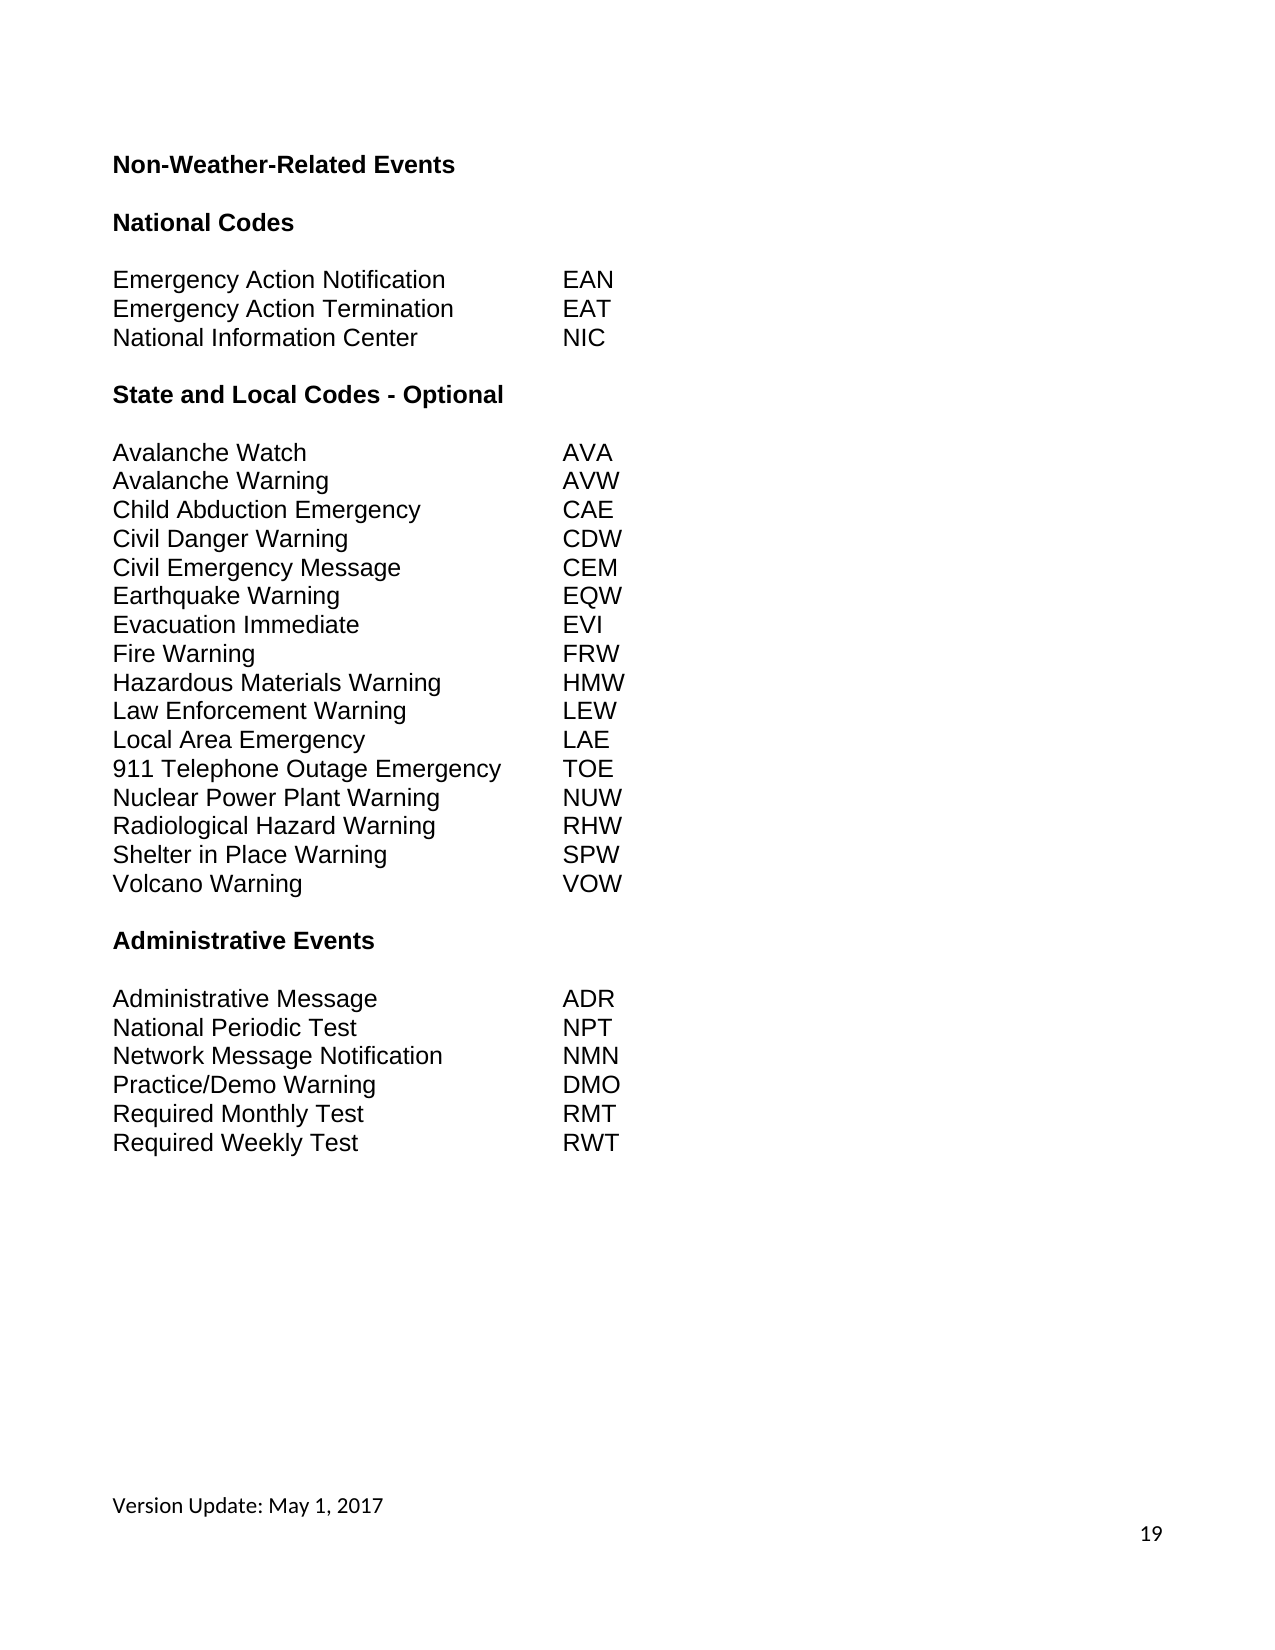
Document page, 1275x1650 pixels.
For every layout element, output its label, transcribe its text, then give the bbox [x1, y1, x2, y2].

text Administrative Events [112, 926, 1162, 955]
text Practice/Demo Warning DMO [112, 1070, 1162, 1099]
text Non-Weather-Related Events [112, 150, 1162, 179]
text Law Enforcement Warning LEW [112, 696, 1162, 725]
text 911 Telephone Outage Emergency TOE [112, 754, 1162, 782]
text Nuclear Power Plant Warning NUW [112, 782, 1162, 811]
text Emergency Action Termination EAT [112, 294, 1162, 322]
text Required Monthly Test RMT [112, 1099, 1162, 1127]
text Child Abduction Emergency CAE [112, 495, 1162, 524]
text National Periodic Test NPT [112, 1012, 1162, 1041]
text Shelter in Place Warning SPW [112, 840, 1162, 869]
text Civil Emergency Message CEM [112, 552, 1162, 581]
text Civil Danger Warning CDW [112, 524, 1162, 552]
text State and Local Codes - Optional [112, 380, 1162, 409]
text National Information Center NIC [112, 322, 1162, 351]
text Avalanche Warning AVW [112, 466, 1162, 495]
text Emergency Action Notification EAN [112, 265, 1162, 294]
text Radiological Hazard Warning RHW [112, 811, 1162, 840]
text Evacuation Immediate EVI [112, 610, 1162, 639]
text Required Weekly Test RWT [112, 1127, 1162, 1156]
text Network Message Notification NMN [112, 1041, 1162, 1070]
text Avalanche Watch AVA [112, 437, 1162, 466]
text Volcano Warning VOW [112, 869, 1162, 897]
text National Codes [112, 207, 1162, 236]
text Fire Warning FRW [112, 639, 1162, 667]
text Hazardous Materials Warning HMW [112, 667, 1162, 696]
text Local Area Emergency LAE [112, 725, 1162, 754]
text Administrative Message ADR [112, 984, 1162, 1012]
text Earthquake Warning EQW [112, 581, 1162, 610]
